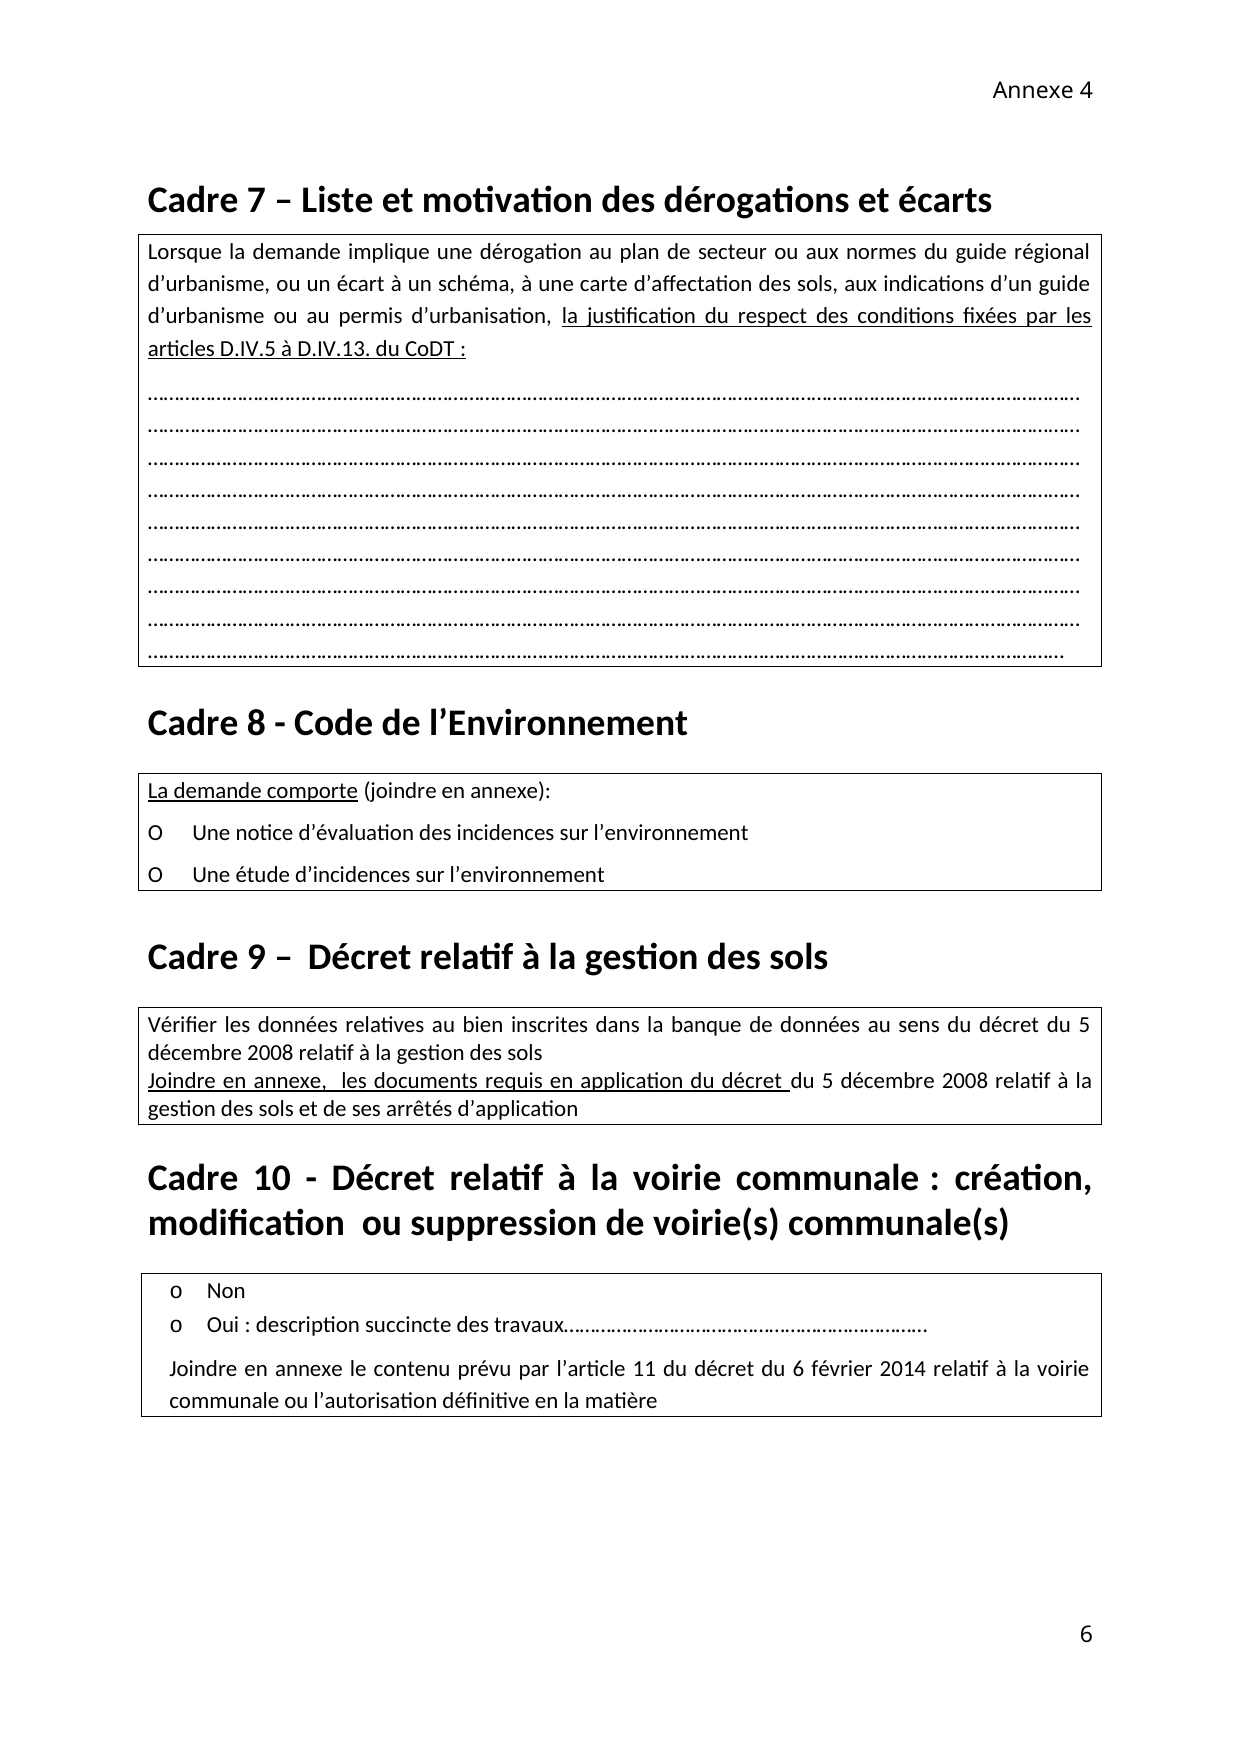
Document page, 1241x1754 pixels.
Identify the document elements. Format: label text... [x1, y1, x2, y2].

text Vérifier les données relatives au bien inscrites dans la banque de données au sens du décret du 5 décembre 2008 relatif à la gestion des sols [139, 1008, 1101, 1063]
list Non [142, 1274, 1101, 1305]
text Cadre 10 - Décret relatif à la voirie communale : création, modification ou suppression de voirie(s) communale(s) [148, 1153, 1093, 1245]
text O Une étude d’incidences sur l’environnement [139, 857, 1101, 890]
text La demande comporte (joindre en annexe): [139, 774, 1101, 804]
text Cadre 7 – Liste et motivation des dérogations et écarts [148, 176, 1093, 221]
text Lorsque la demande implique une dérogation au plan de secteur ou aux normes du guide régional d’urbanisme, ou un écart à un schéma, à une carte d’affectation des sols, aux indications d’un guide d’urbanisme ou au permis d’urbanisation, la justification du respect des conditions fixées par les articles D.IV.5 à D.IV.13. du CoDT : [139, 235, 1101, 362]
list Oui : description succincte des travaux…………………………………………………………… [142, 1307, 1101, 1339]
text Joindre en annexe, les documents requis en application du décret du 5 décembre 2008 relatif à la gestion des sols et de ses arrêtés d’application [139, 1063, 1101, 1124]
text Cadre 8 - Code de l’Environnement [148, 699, 1093, 745]
text Cadre 9 – Décret relatif à la gestion des sols [148, 933, 1093, 979]
text O Une notice d’évaluation des incidences sur l’environnement [139, 815, 1101, 846]
text Joindre en annexe le contenu prévu par l’article 11 du décret du 6 février 2014 relatif à la voirie communale ou l’autorisation définitive en la matière [142, 1351, 1101, 1416]
text …………………………………………………………………………………………………………………………………………………………………………………………………………………………………………………………………………………………………………………………………………………………………………………………………………………………………………………………………………………………………………………………………………………………………………………………………………………………………………………………………………………………………………………………………………………………………………………………………………………………………………………………………………………………………………………………………………………………………………………………………………………………………………………………………………………………………………………………………………………………………………………………………………………………………………………………………………………………………………………………………………………………………………………………………………………………………………………………………… [139, 375, 1101, 666]
